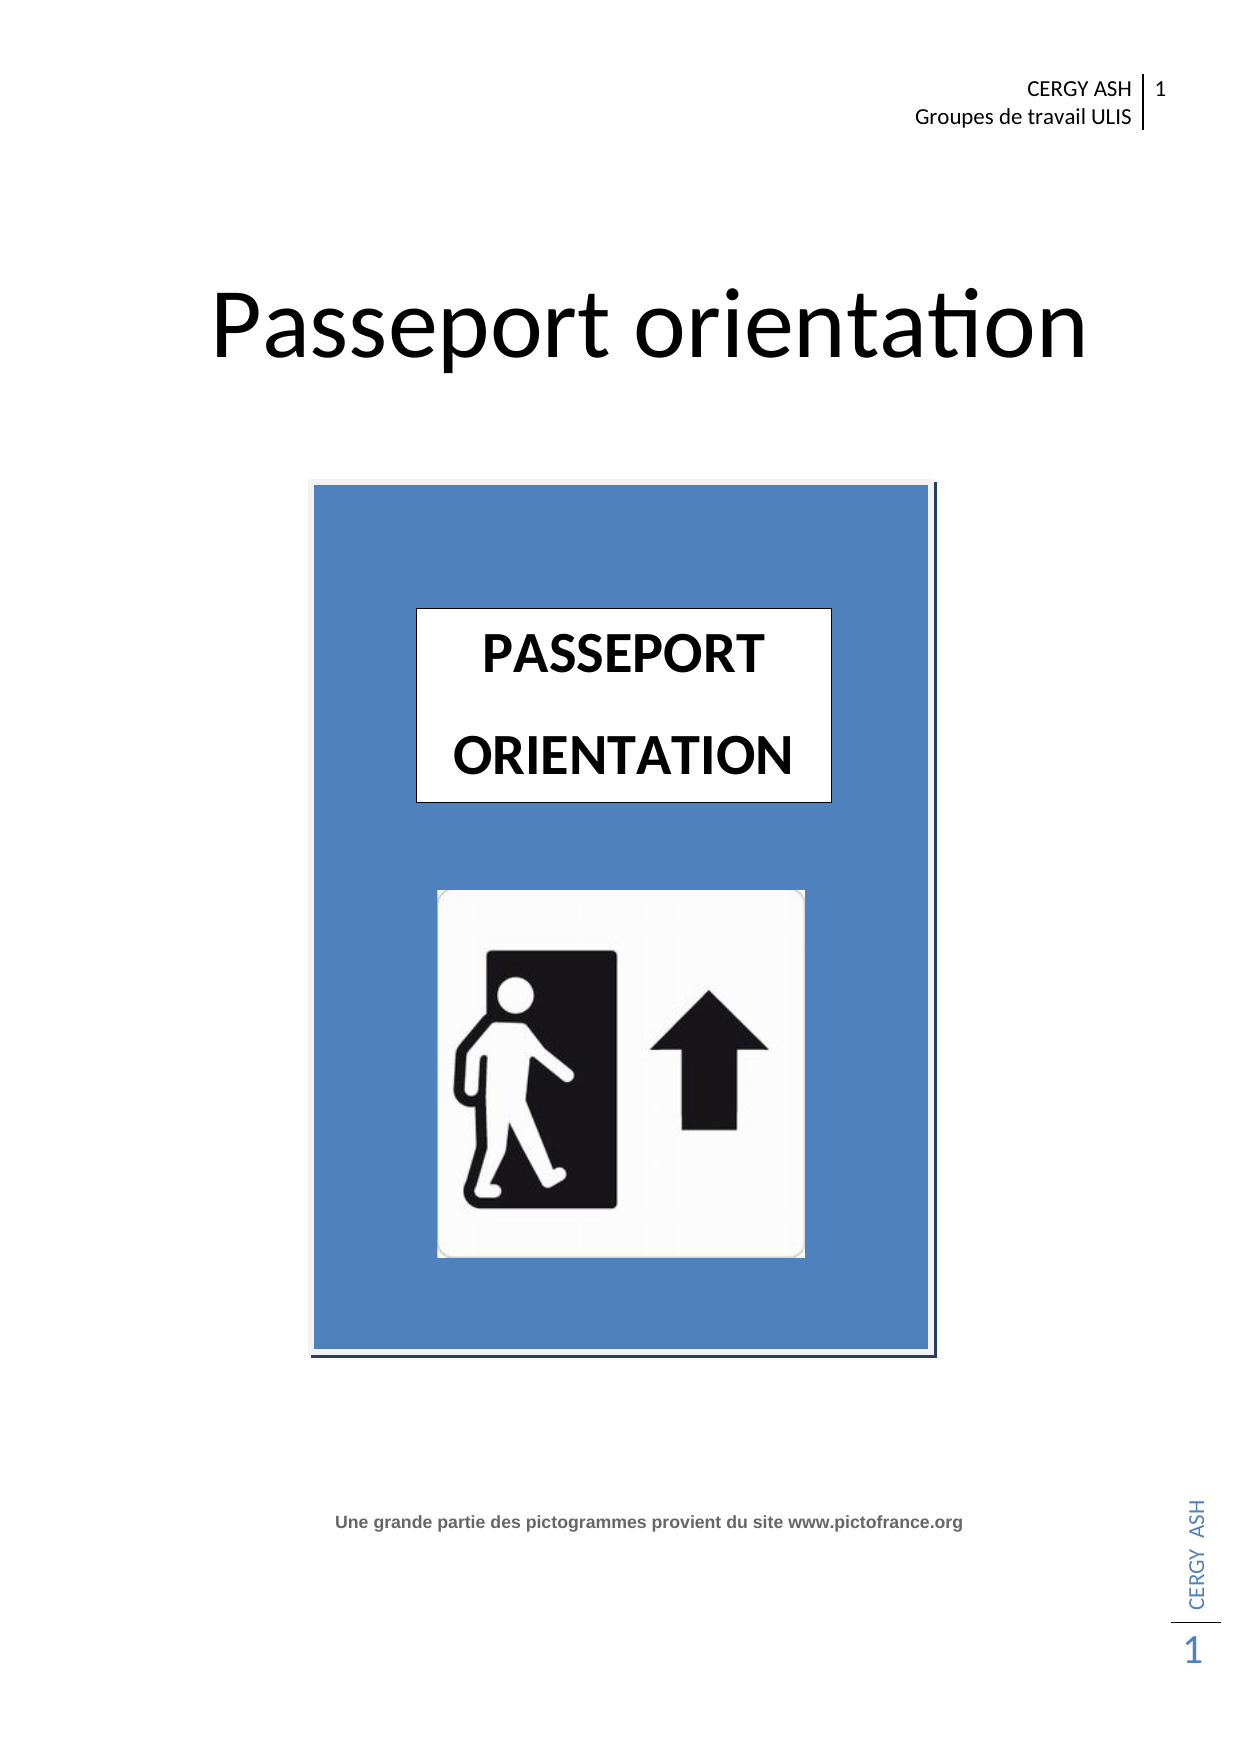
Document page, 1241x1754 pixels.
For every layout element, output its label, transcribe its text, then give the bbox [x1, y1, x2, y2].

text Passeport orientation [148, 261, 1152, 383]
text Une grande partie des pictogrammes provient du site www.pictofrance.org [148, 1512, 1152, 1532]
picture [437, 890, 805, 1258]
